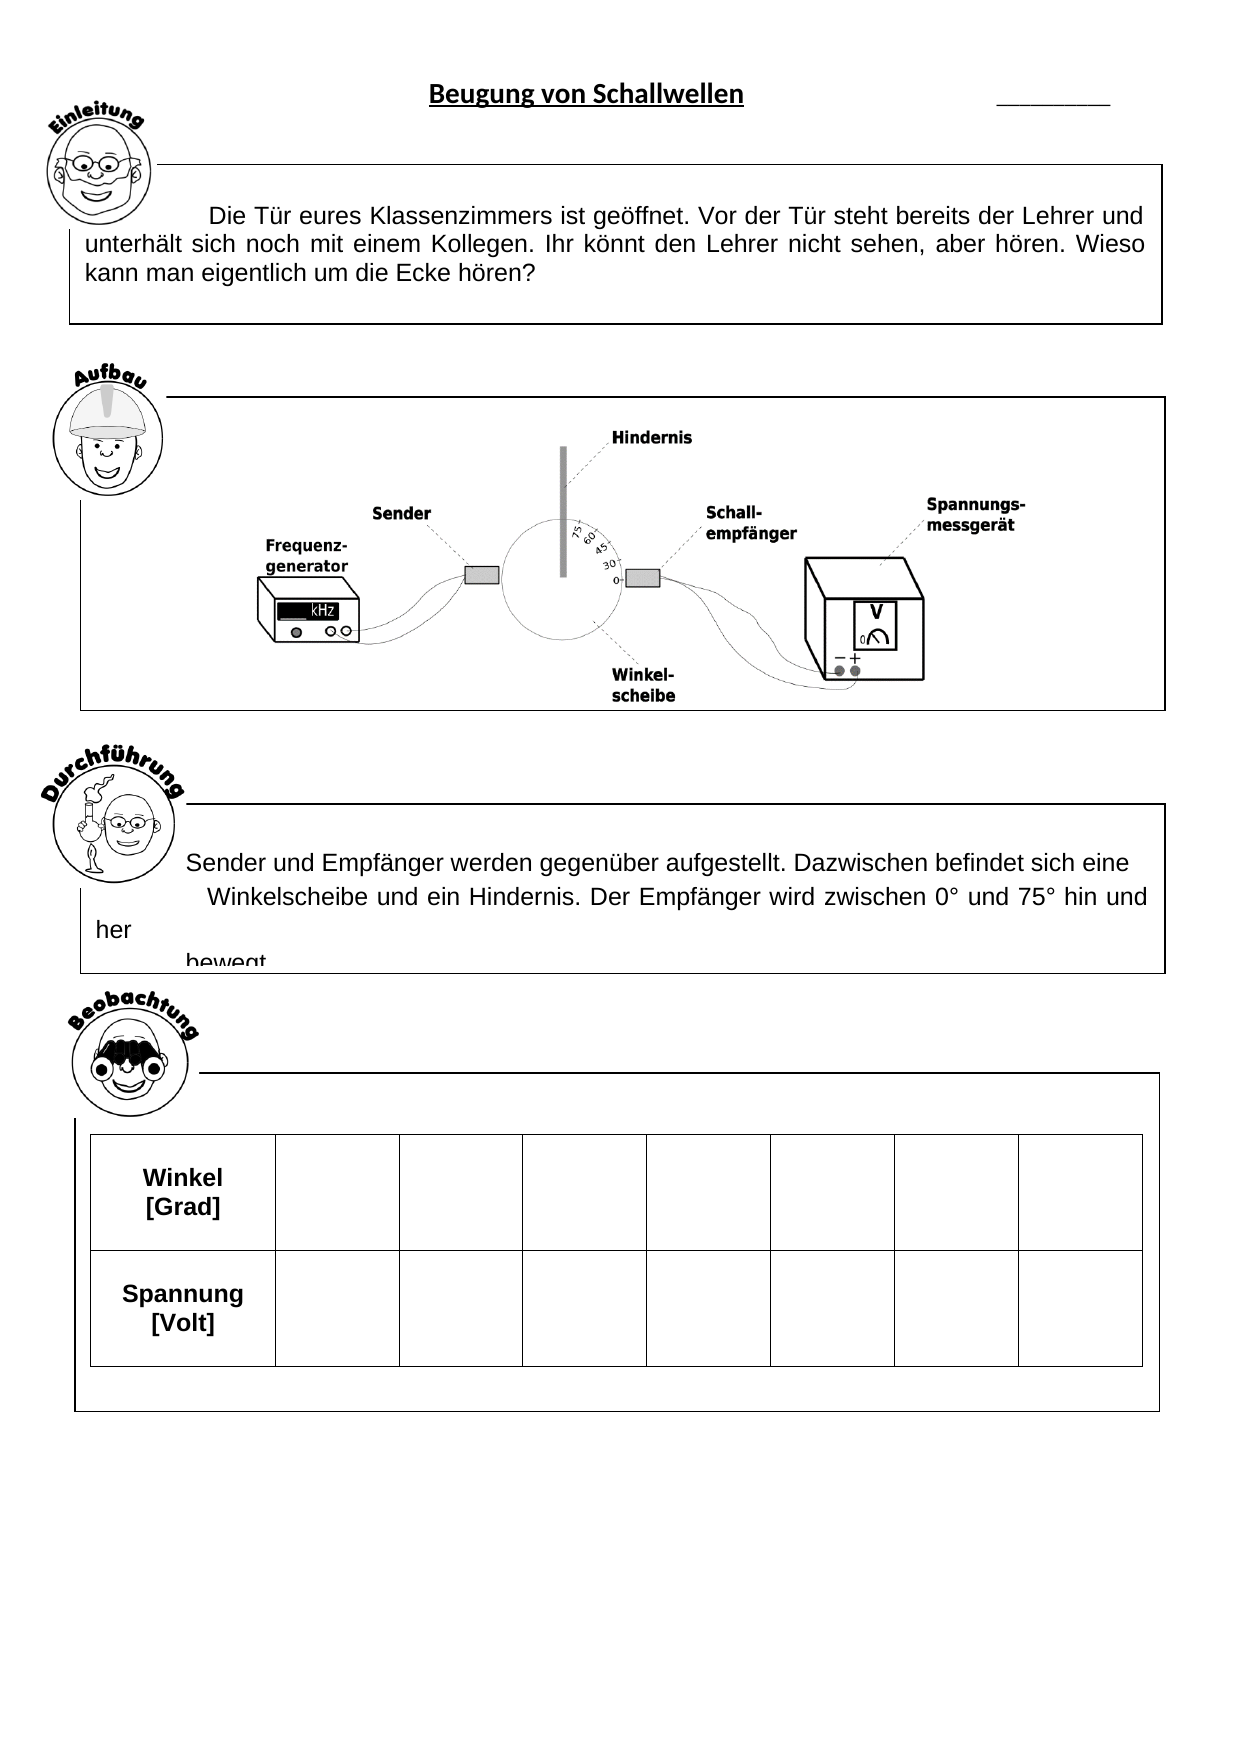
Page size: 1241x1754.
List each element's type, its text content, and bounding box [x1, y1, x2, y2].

picture [254, 413, 1032, 709]
picture [35, 737, 187, 888]
text Beugung von Schallwellen __________ [75, 75, 1165, 111]
picture [50, 361, 167, 500]
picture [37, 98, 157, 229]
picture [64, 987, 199, 1116]
